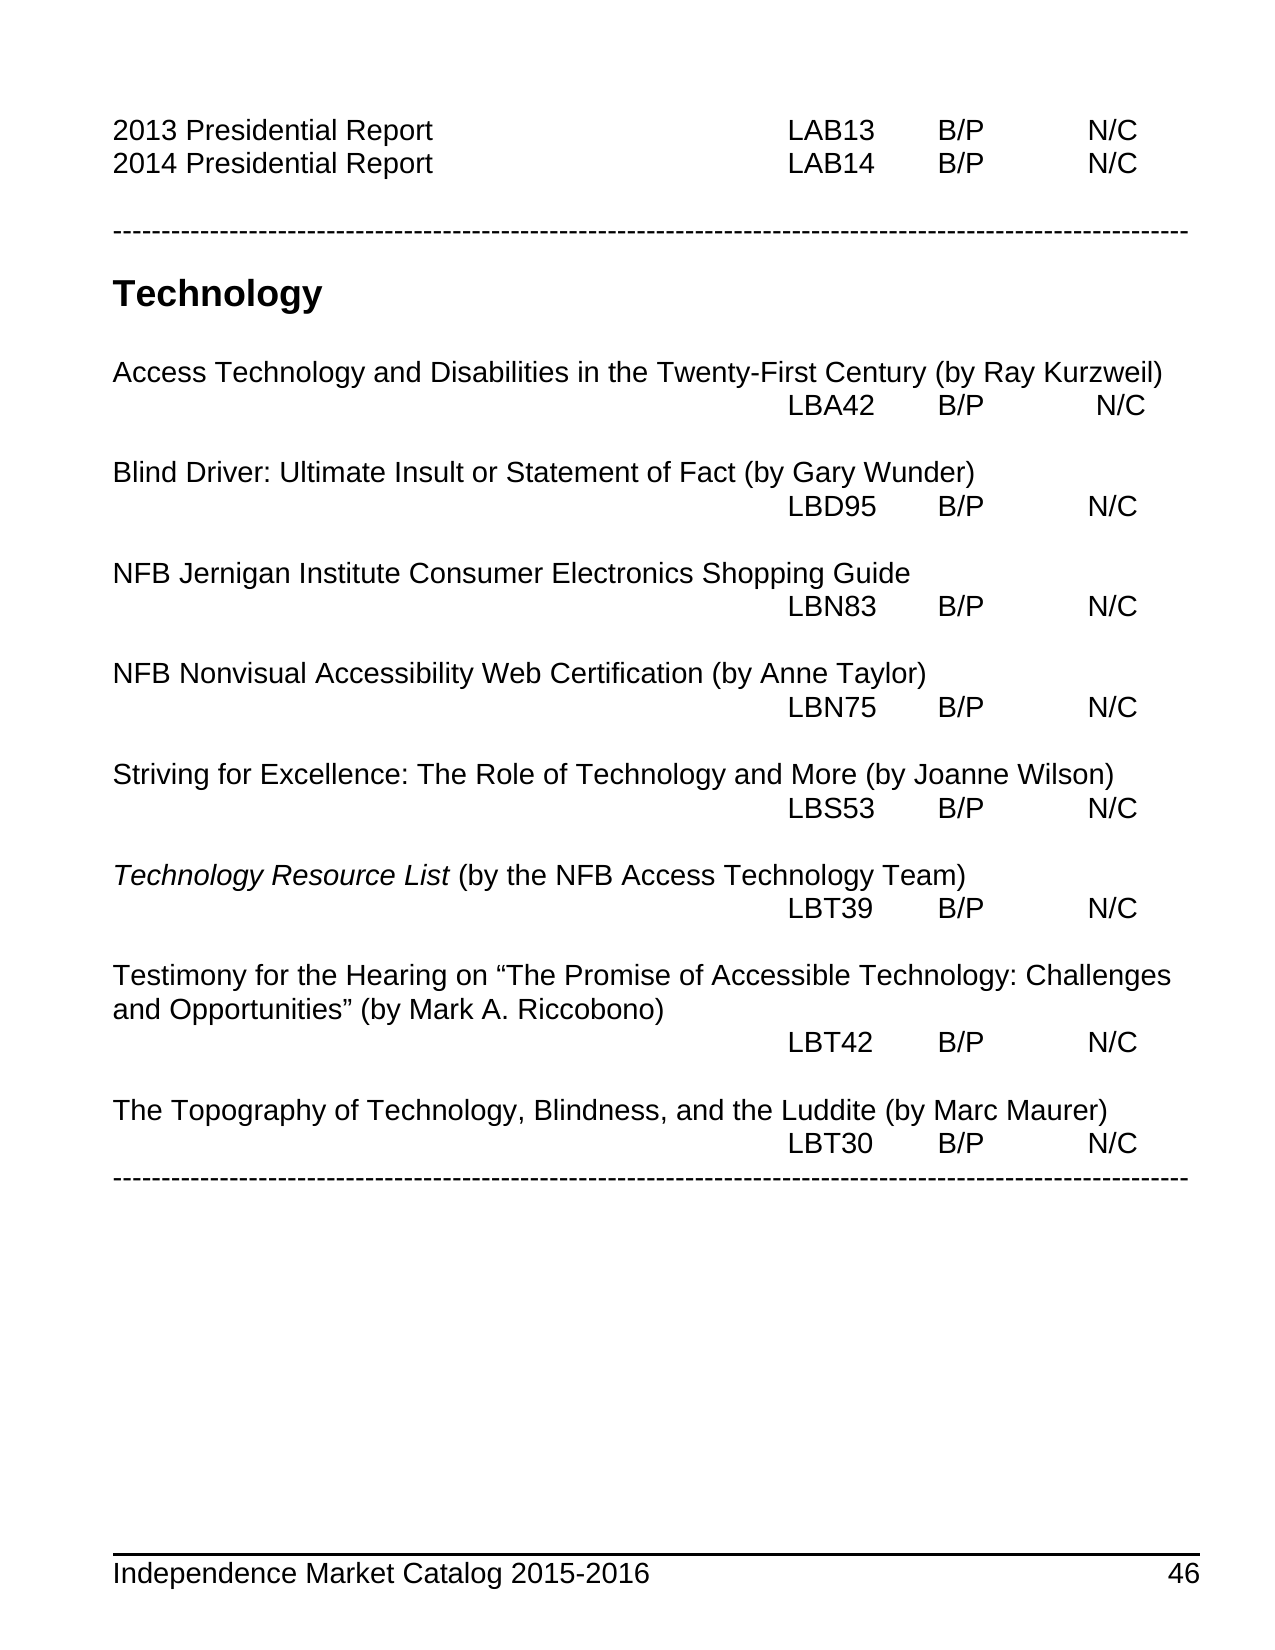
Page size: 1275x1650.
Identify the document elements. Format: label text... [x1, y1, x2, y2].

text Access Technology and Disabilities in the Twenty-First Century (by Ray Kurzweil) LBA42 B/P N/C [112, 354, 1200, 422]
text 2014 Presidential Report LAB14 B/P N/C [112, 146, 1200, 179]
text 2013 Presidential Report LAB13 B/P N/C [112, 112, 1200, 146]
text --------------------------------------------------------------------------------------------------------------- [112, 213, 1200, 247]
text Technology Resource List (by the NFB Access Technology Team) LBT39 B/P N/C [112, 858, 1200, 925]
text NFB Jernigan Institute Consumer Electronics Shopping Guide LBN83 B/P N/C [112, 556, 1200, 623]
subtitle Technology [112, 272, 1200, 315]
text NFB Nonvisual Accessibility Web Certification (by Anne Taylor) LBN75 B/P N/C [112, 656, 1200, 723]
text Blind Driver: Ultimate Insult or Statement of Fact (by Gary Wunder) LBD95 B/P N/C [112, 455, 1200, 522]
text The Topography of Technology, Blindness, and the Luddite (by Marc Maurer) LBT30 B/P N/C [112, 1092, 1200, 1159]
text Testimony for the Hearing on “The Promise of Accessible Technology: Challenges and Opportunities” (by Mark A. Riccobono) LBT42 B/P N/C [112, 958, 1200, 1059]
text --------------------------------------------------------------------------------------------------------------- [112, 1159, 1200, 1193]
text Striving for Excellence: The Role of Technology and More (by Joanne Wilson) LBS53 B/P N/C [112, 757, 1200, 824]
